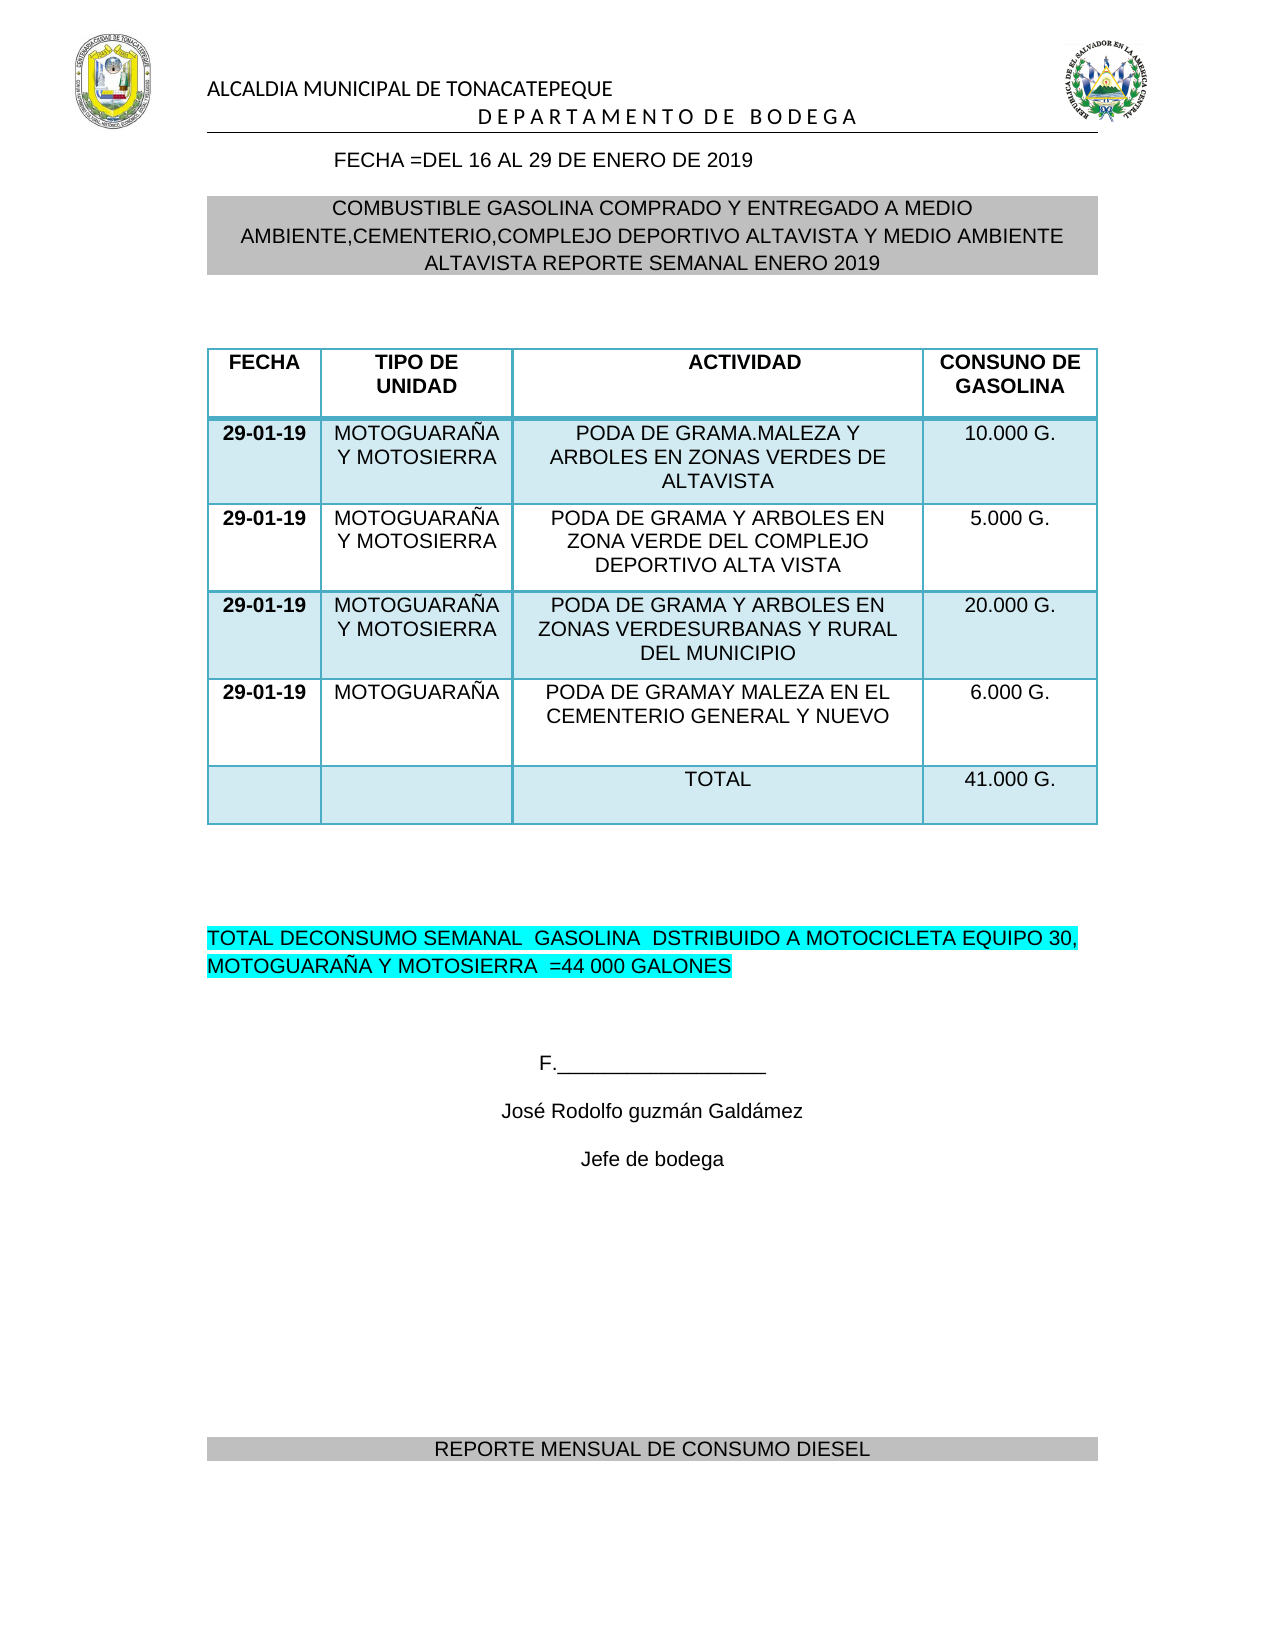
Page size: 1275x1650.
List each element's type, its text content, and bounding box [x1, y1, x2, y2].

table_header ACTIVIDAD [514, 350, 922, 416]
text REPORTE MENSUAL DE CONSUMO DIESEL [207, 1437, 1098, 1461]
text FECHA =DEL 16 AL 29 DE ENERO DE 2019 [207, 148, 1098, 172]
table_cell [322, 767, 511, 823]
table_cell PODA DE GRAMAY MALEZA EN EL CEMENTERIO GENERAL Y NUEVO [514, 680, 922, 765]
text José Rodolfo guzmán Galdámez [207, 1099, 1098, 1123]
table_cell TOTAL [514, 767, 922, 823]
table_cell MOTOGUARAÑA Y MOTOSIERRA [322, 421, 511, 503]
table_cell 5.000 G. [924, 505, 1096, 590]
text F.__________________ [207, 1050, 1098, 1074]
table_cell MOTOGUARAÑA Y MOTOSIERRA [322, 593, 511, 678]
table_header CONSUNO DE GASOLINA [924, 350, 1096, 416]
picture [62, 31, 163, 131]
text COMBUSTIBLE GASOLINA COMPRADO Y ENTREGADO A MEDIO AMBIENTE,CEMENTERIO,COMPLEJO DEPORTIVO ALTAVISTA Y MEDIO AMBIENTE ALTAVISTA REPORTE SEMANAL ENERO 2019 [207, 196, 1098, 275]
table_cell PODA DE GRAMA Y ARBOLES EN ZONAS VERDESURBANAS Y RURAL DEL MUNICIPIO [514, 593, 922, 678]
table_cell 29-01-19 [209, 680, 320, 765]
table_cell 6.000 G. [924, 680, 1096, 765]
table_cell MOTOGUARAÑA Y MOTOSIERRA [322, 505, 511, 590]
table_cell PODA DE GRAMA.MALEZA Y ARBOLES EN ZONAS VERDES DE ALTAVISTA [514, 421, 922, 503]
table_cell 29-01-19 [209, 505, 320, 590]
table_cell MOTOGUARAÑA [322, 680, 511, 765]
table_header TIPO DE UNIDAD [322, 350, 511, 416]
table_cell 10.000 G. [924, 421, 1096, 503]
table_cell [209, 767, 320, 823]
table_header FECHA [209, 350, 320, 416]
table_cell 41.000 G. [924, 767, 1096, 823]
table_cell 20.000 G. [924, 593, 1096, 678]
picture [1063, 38, 1148, 124]
text TOTAL DECONSUMO SEMANAL GASOLINA DSTRIBUIDO A MOTOCICLETA EQUIPO 30, MOTOGUARAÑA Y MOTOSIERRA =44 000 GALONES [207, 926, 1098, 978]
text Jefe de bodega [207, 1147, 1098, 1171]
table_cell 29-01-19 [209, 421, 320, 503]
table_cell PODA DE GRAMA Y ARBOLES EN ZONA VERDE DEL COMPLEJO DEPORTIVO ALTA VISTA [514, 505, 922, 590]
table_cell 29-01-19 [209, 593, 320, 678]
